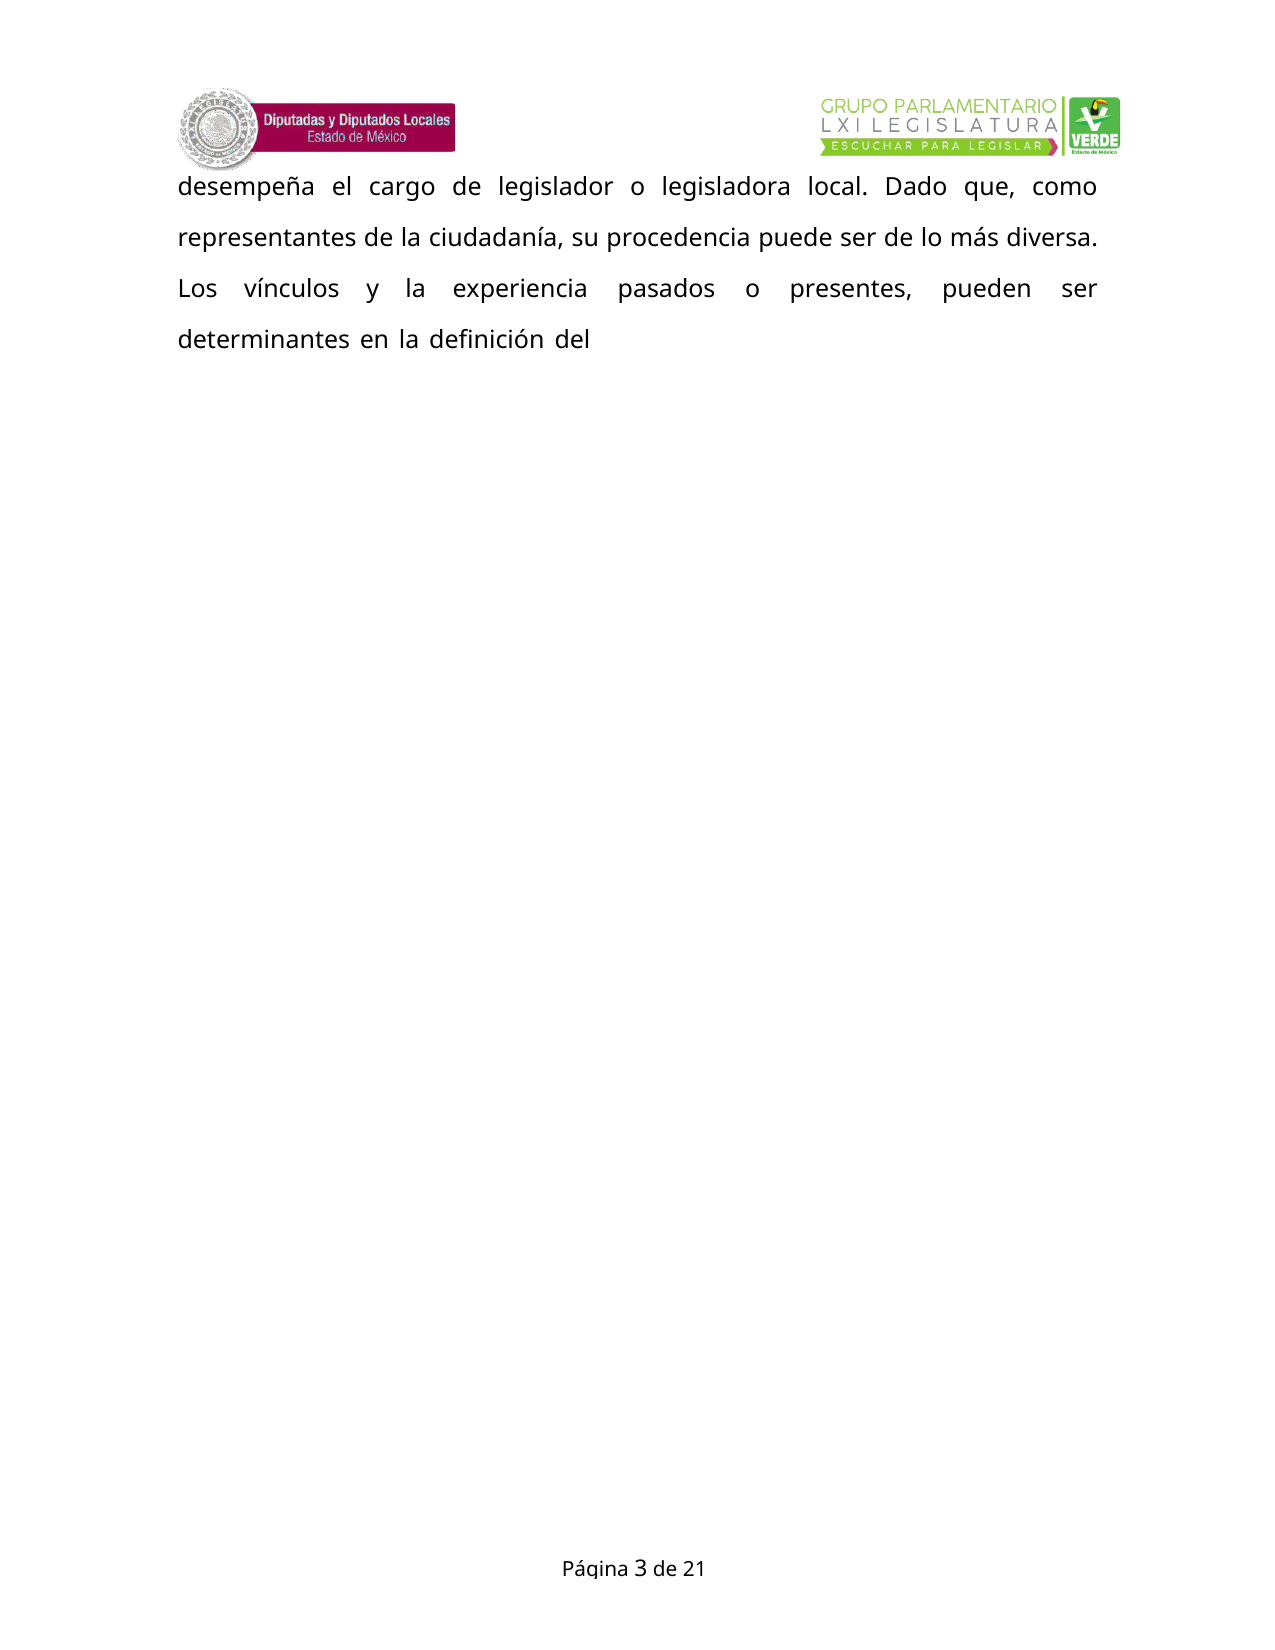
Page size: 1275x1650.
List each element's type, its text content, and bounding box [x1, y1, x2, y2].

picture [820, 96, 1121, 156]
picture [177, 88, 456, 169]
